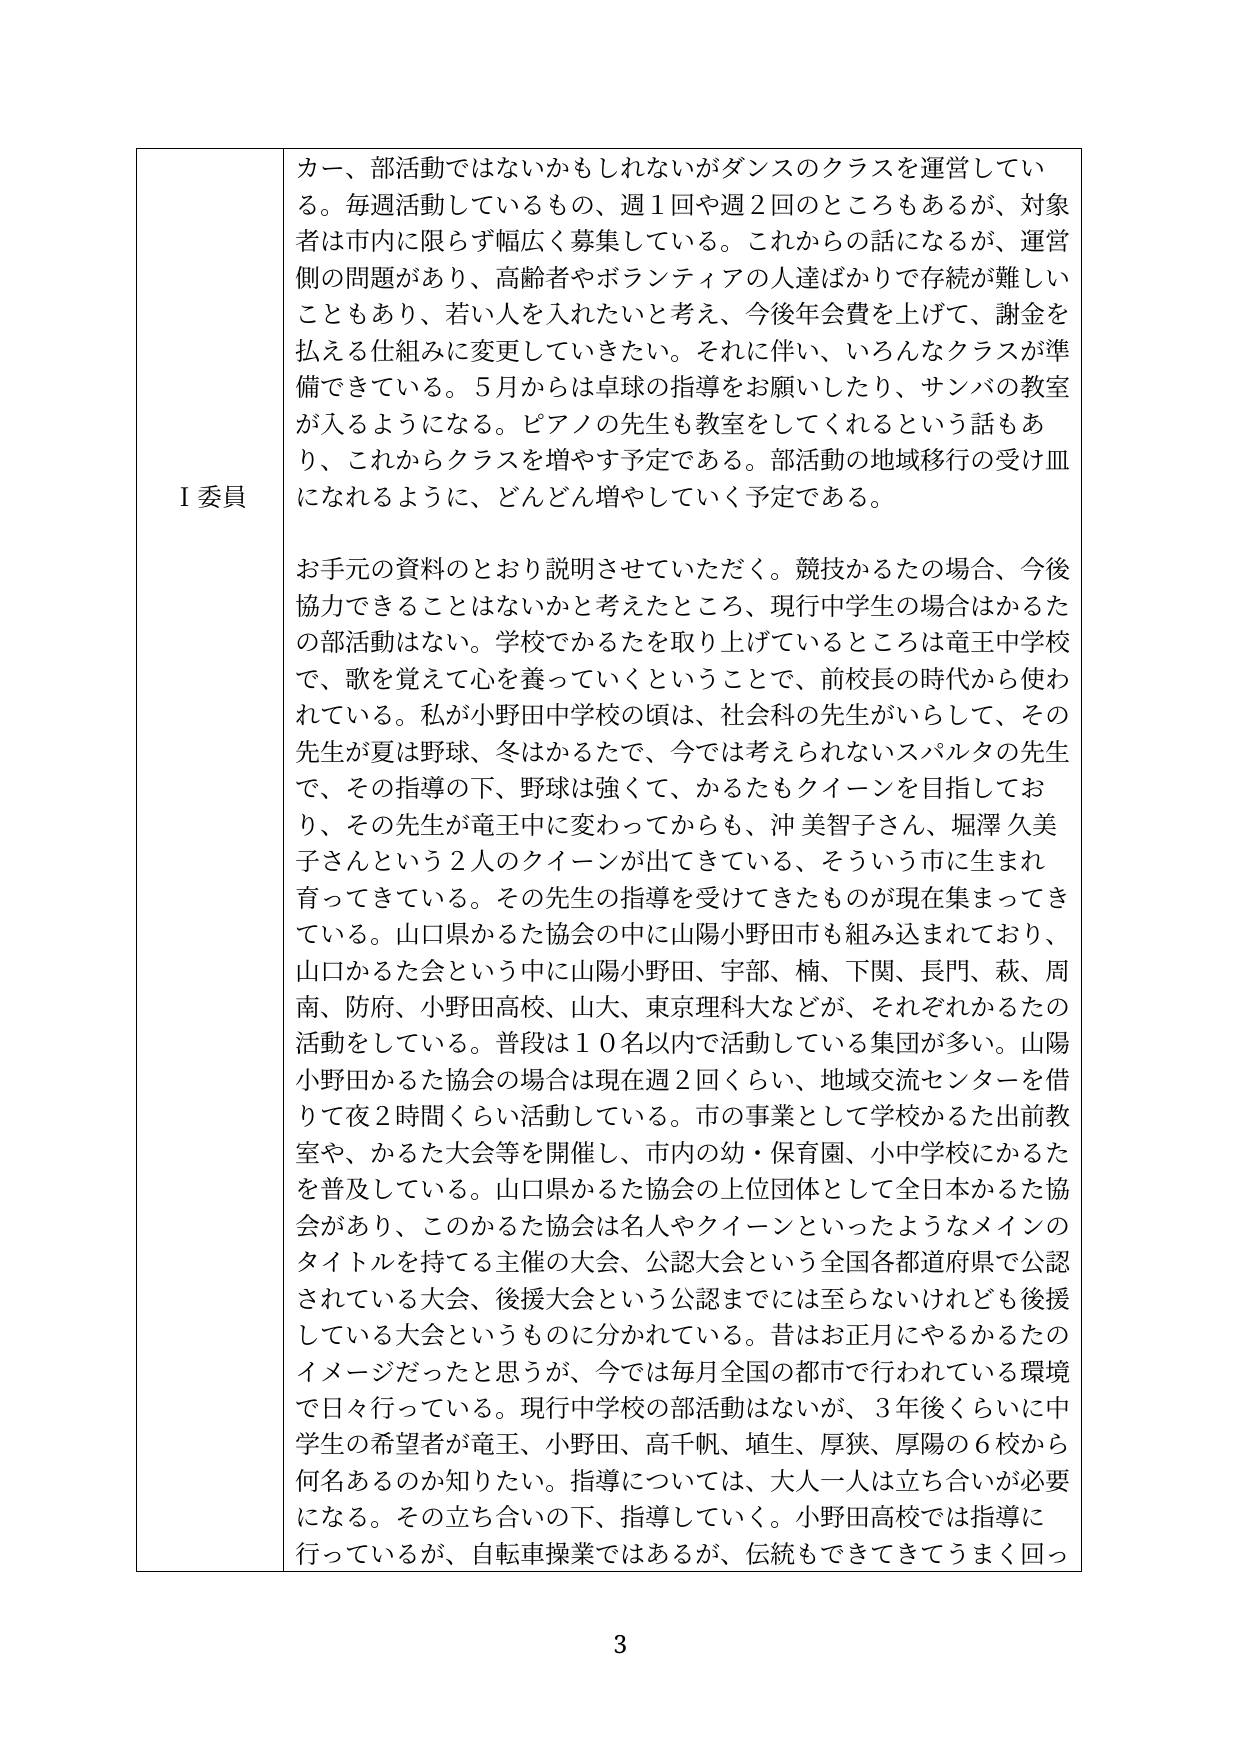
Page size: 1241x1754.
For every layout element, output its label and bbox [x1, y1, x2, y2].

table_cell [137, 149, 283, 1571]
table_cell [284, 149, 1081, 1571]
